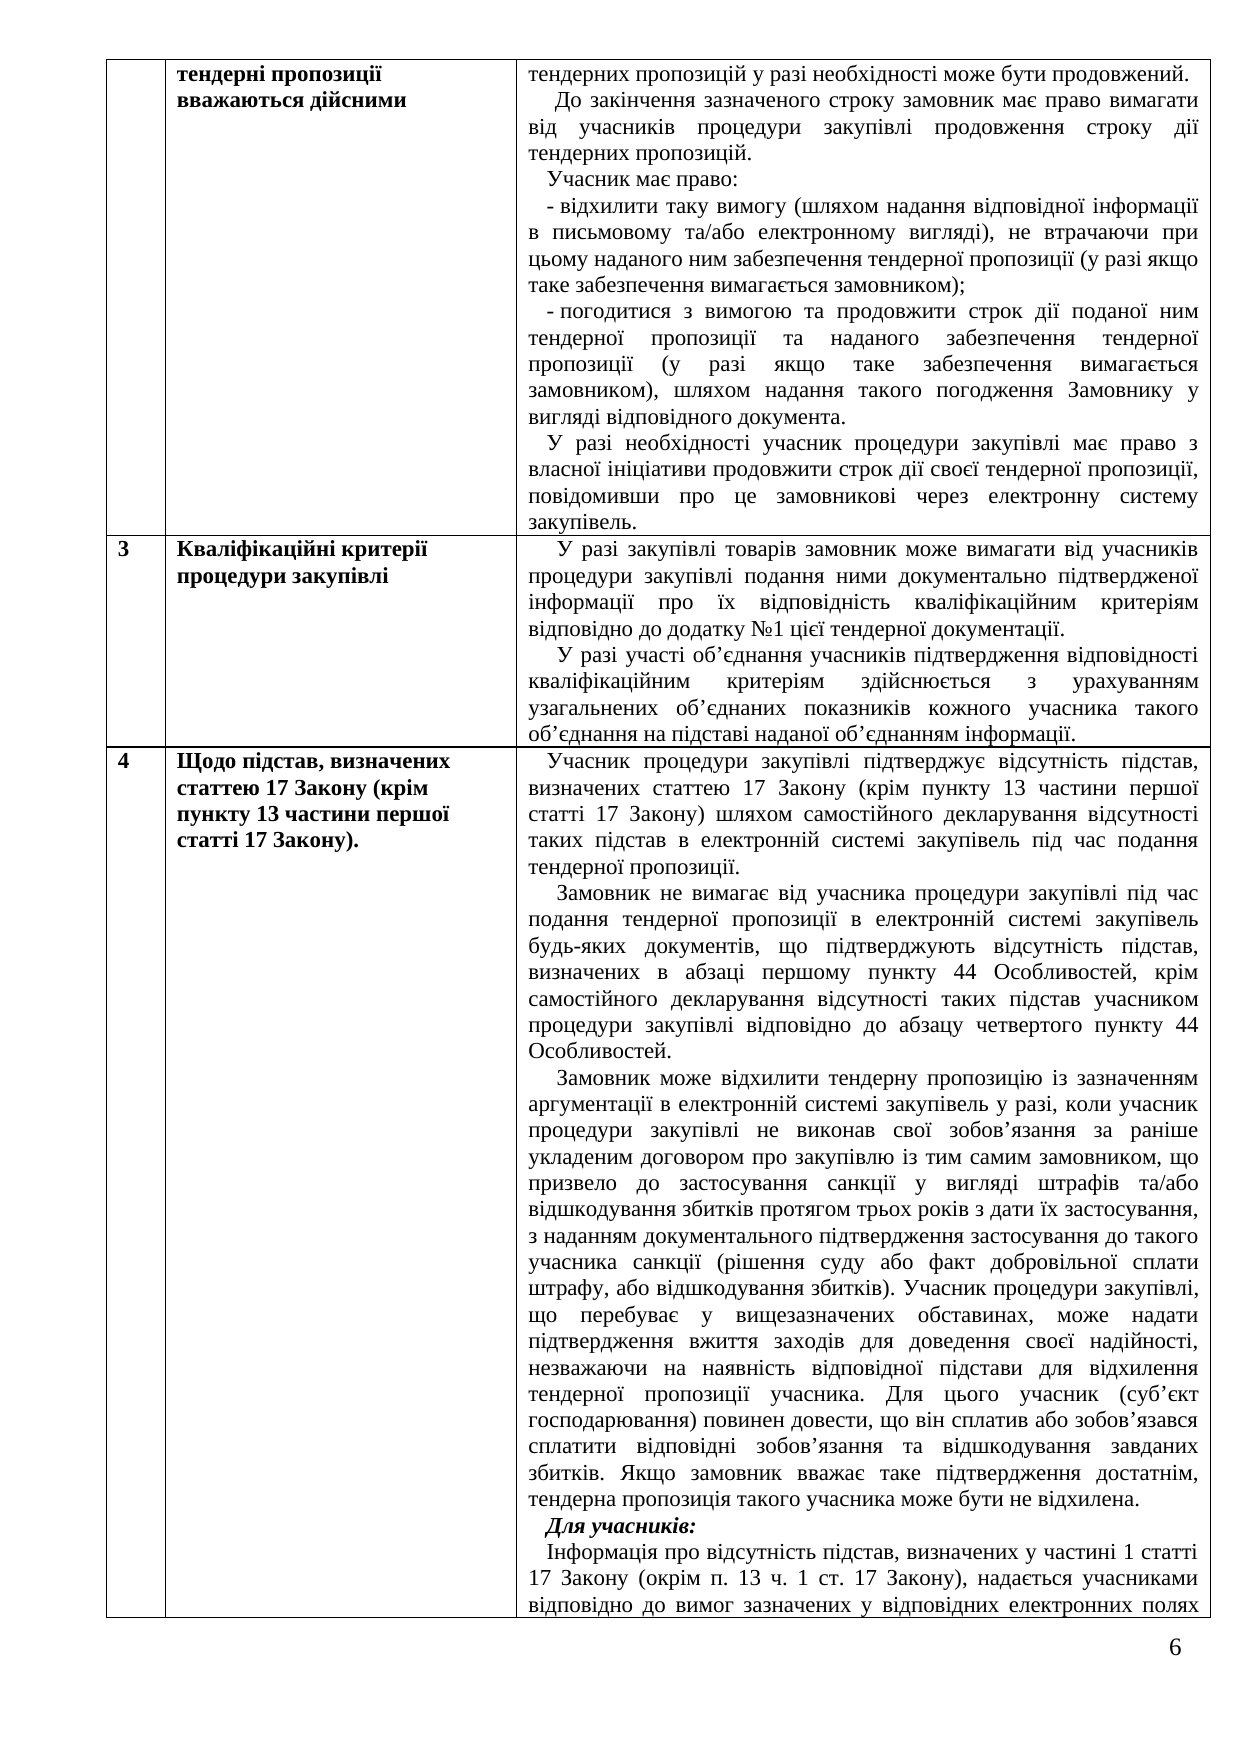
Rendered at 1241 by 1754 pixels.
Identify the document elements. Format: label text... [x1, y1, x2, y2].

table_cell 2 [107, 60, 165, 534]
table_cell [517, 748, 1210, 1617]
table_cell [517, 60, 1210, 534]
table_cell Кваліфікаційні критерії процедури закупівлі [166, 536, 516, 746]
table_cell 4 [107, 748, 165, 1617]
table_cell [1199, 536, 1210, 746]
table_cell 3 [107, 536, 165, 746]
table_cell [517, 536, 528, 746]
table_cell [166, 748, 516, 1617]
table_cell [166, 60, 516, 534]
